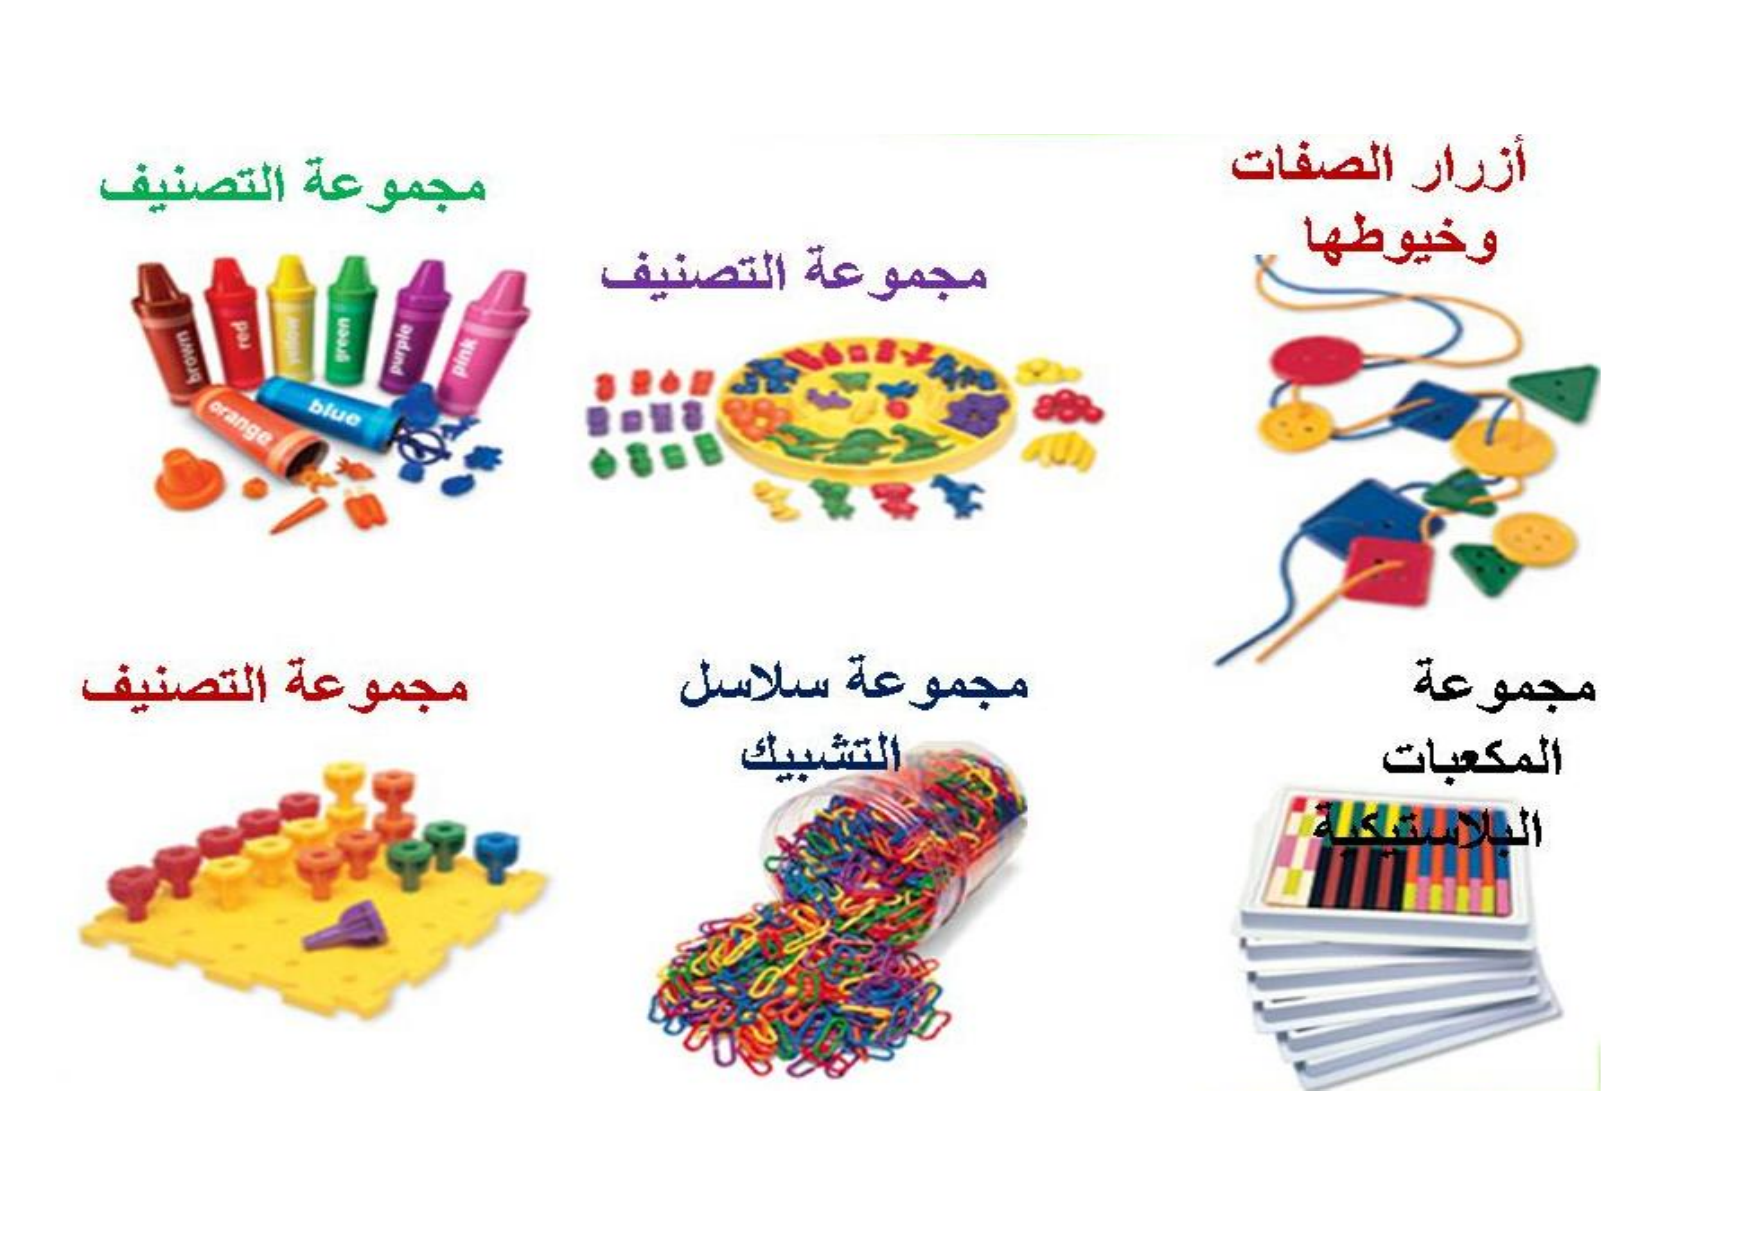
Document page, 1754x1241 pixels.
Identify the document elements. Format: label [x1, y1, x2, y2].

picture [56, 134, 1601, 1091]
